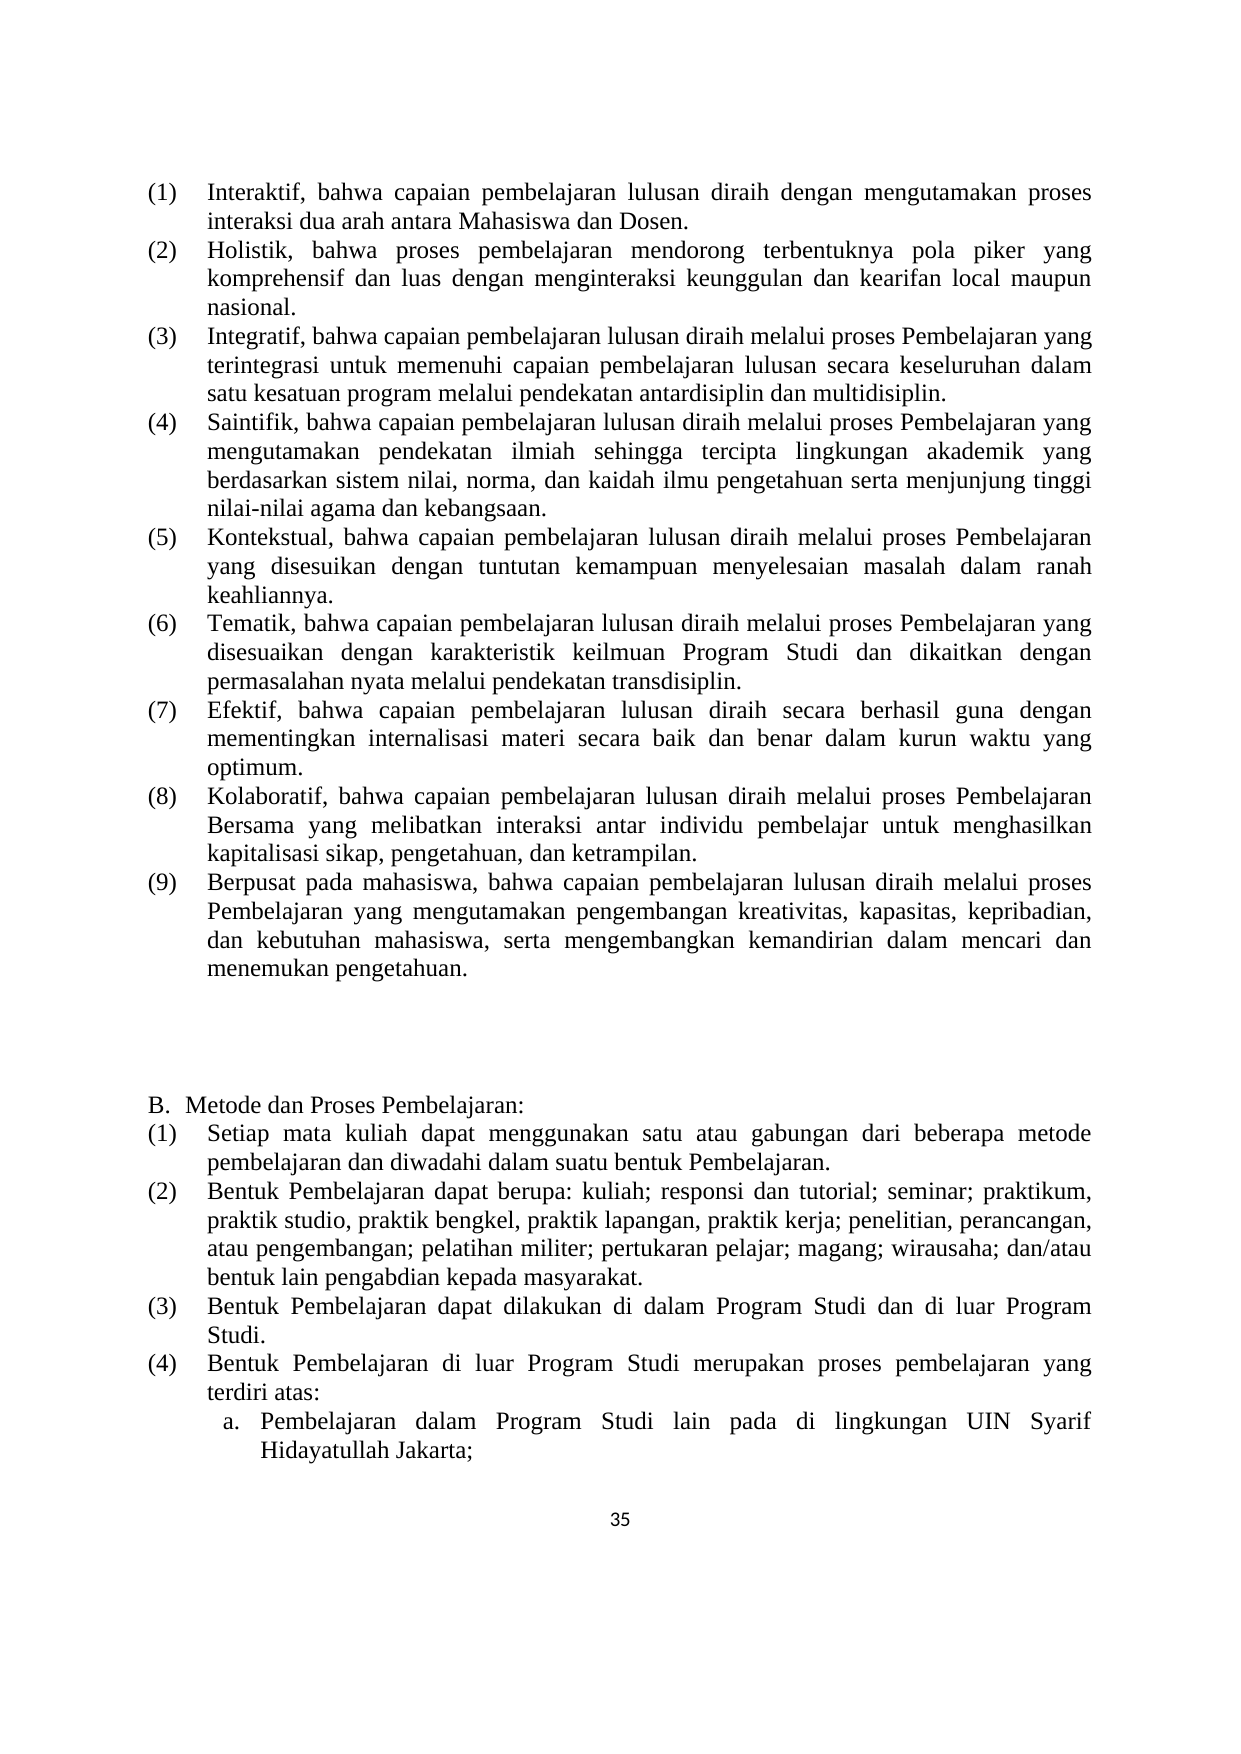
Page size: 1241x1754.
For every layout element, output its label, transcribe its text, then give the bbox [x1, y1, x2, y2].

list Bentuk Pembelajaran di luar Program Studi merupakan proses pembelajaran yang terdiri atas: [148, 1348, 1092, 1406]
list Berpusat pada mahasiswa, bahwa capaian pembelajaran lulusan diraih melalui proses Pembelajaran yang mengutamakan pengembangan kreativitas, kapasitas, kepribadian, dan kebutuhan mahasiswa, serta mengembangkan kemandirian dalam mencari dan menemukan pengetahuan. [148, 867, 1092, 982]
list Setiap mata kuliah dapat menggunakan satu atau gabungan dari beberapa metode pembelajaran dan diwadahi dalam suatu bentuk Pembelajaran. [148, 1118, 1092, 1176]
list Metode dan Proses Pembelajaran: [148, 1090, 1092, 1118]
list Saintifik, bahwa capaian pembelajaran lulusan diraih melalui proses Pembelajaran yang mengutamakan pendekatan ilmiah sehingga tercipta lingkungan akademik yang berdasarkan sistem nilai, norma, dan kaidah ilmu pengetahuan serta menjunjung tinggi nilai-nilai agama dan kebangsaan. [148, 407, 1092, 522]
list Tematik, bahwa capaian pembelajaran lulusan diraih melalui proses Pembelajaran yang disesuaikan dengan karakteristik keilmuan Program Studi dan dikaitkan dengan permasalahan nyata melalui pendekatan transdisiplin. [148, 608, 1092, 695]
list Interaktif, bahwa capaian pembelajaran lulusan diraih dengan mengutamakan proses interaksi dua arah antara Mahasiswa dan Dosen. [148, 177, 1092, 235]
list Kontekstual, bahwa capaian pembelajaran lulusan diraih melalui proses Pembelajaran yang disesuikan dengan tuntutan kemampuan menyelesaian masalah dalam ranah keahliannya. [148, 522, 1092, 608]
list Pembelajaran dalam Program Studi lain pada di lingkungan UIN Syarif Hidayatullah Jakarta; [223, 1406, 1092, 1463]
list Bentuk Pembelajaran dapat berupa: kuliah; responsi dan tutorial; seminar; praktikum, praktik studio, praktik bengkel, praktik lapangan, praktik kerja; penelitian, perancangan, atau pengembangan; pelatihan militer; pertukaran pelajar; magang; wirausaha; dan/atau bentuk lain pengabdian kepada masyarakat. [148, 1176, 1092, 1291]
list Bentuk Pembelajaran dapat dilakukan di dalam Program Studi dan di luar Program Studi. [148, 1291, 1092, 1348]
list Kolaboratif, bahwa capaian pembelajaran lulusan diraih melalui proses Pembelajaran Bersama yang melibatkan interaksi antar individu pembelajar untuk menghasilkan kapitalisasi sikap, pengetahuan, dan ketrampilan. [148, 781, 1092, 867]
list Holistik, bahwa proses pembelajaran mendorong terbentuknya pola piker yang komprehensif dan luas dengan menginteraksi keunggulan dan kearifan local maupun nasional. [148, 235, 1092, 321]
list Integratif, bahwa capaian pembelajaran lulusan diraih melalui proses Pembelajaran yang terintegrasi untuk memenuhi capaian pembelajaran lulusan secara keseluruhan dalam satu kesatuan program melalui pendekatan antardisiplin dan multidisiplin. [148, 321, 1092, 407]
list Efektif, bahwa capaian pembelajaran lulusan diraih secara berhasil guna dengan mementingkan internalisasi materi secara baik dan benar dalam kurun waktu yang optimum. [148, 695, 1092, 781]
